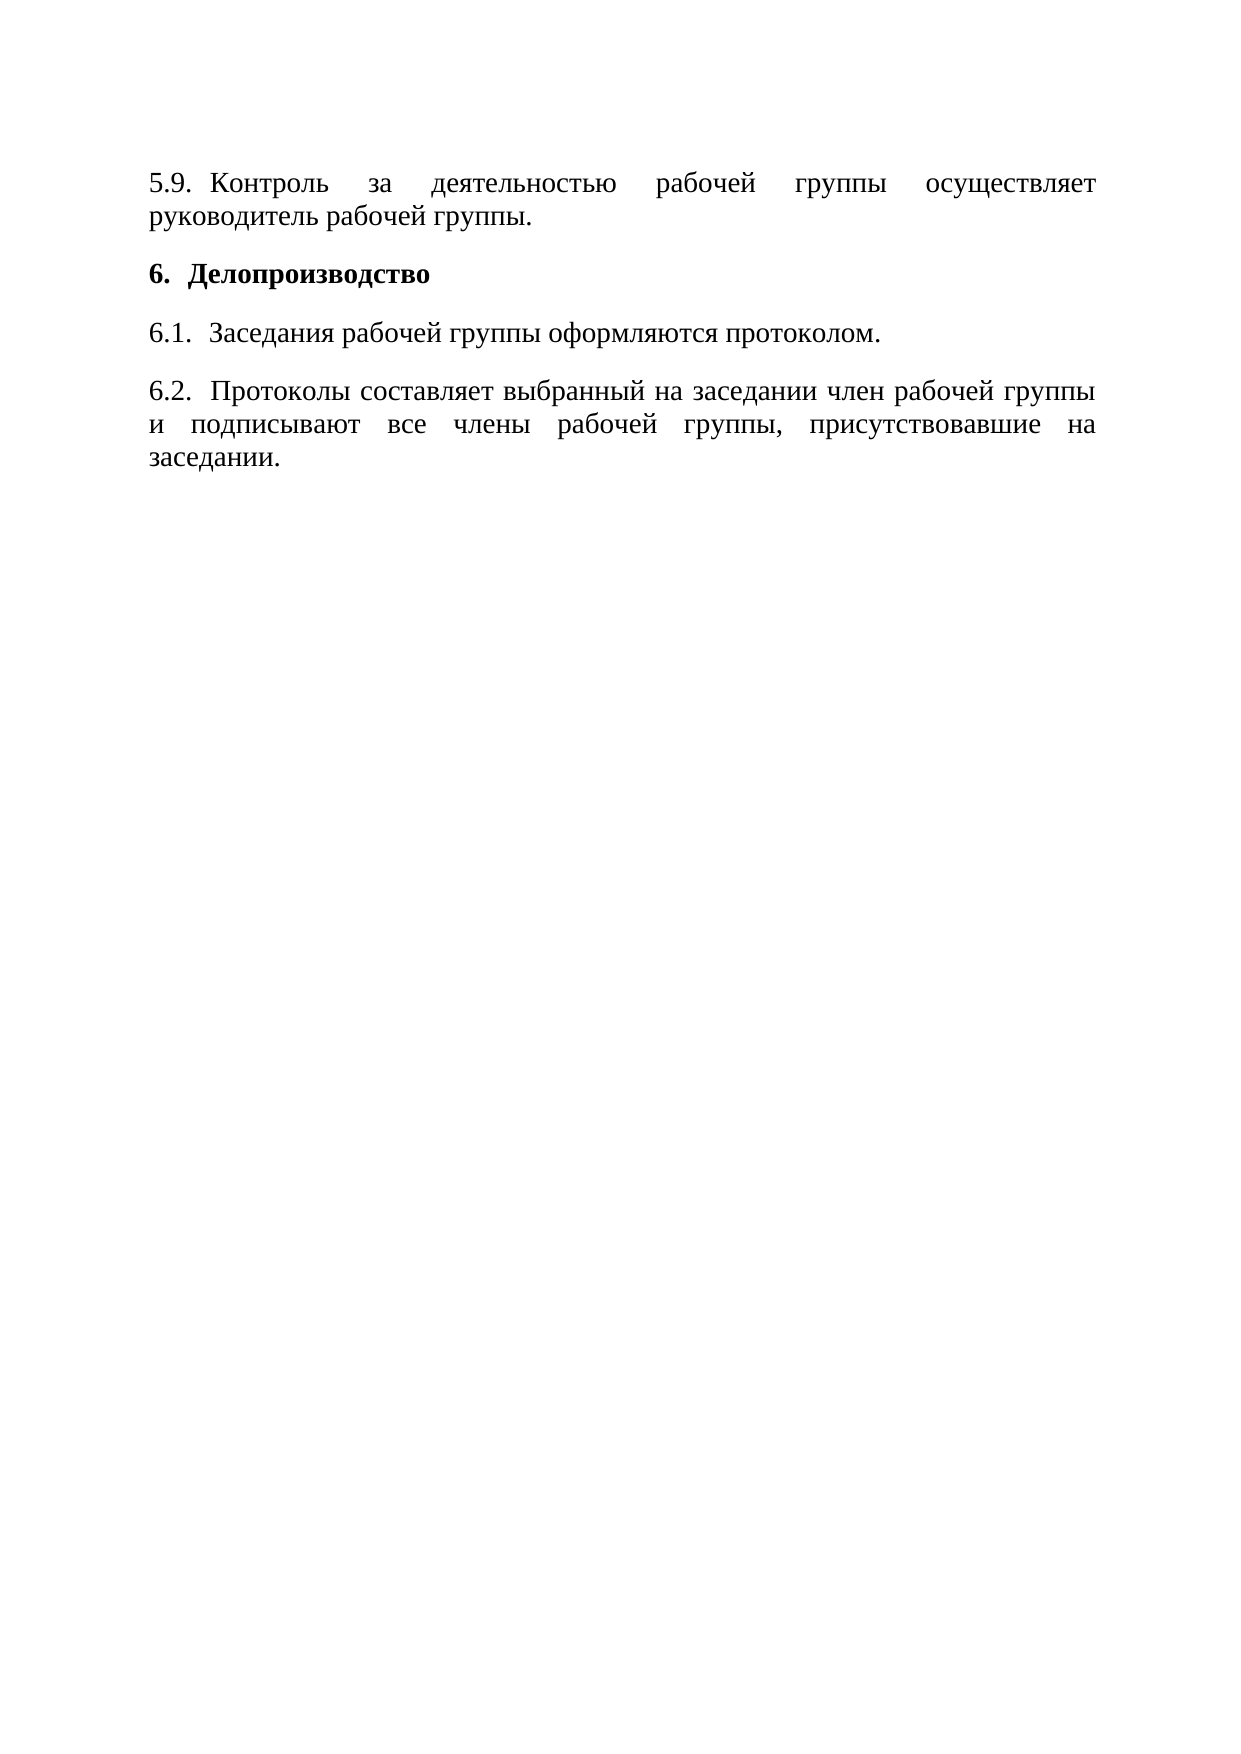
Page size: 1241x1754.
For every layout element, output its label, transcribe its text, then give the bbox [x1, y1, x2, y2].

list Контроль за деятельностью рабочей группы осуществляет руководитель рабочей группы. [148, 166, 1097, 232]
list Протоколы составляет выбранный на заседании член рабочей группы и подписывают все члены рабочей группы, присутствовавшие на заседании. [148, 374, 1097, 473]
list Делопроизводство [148, 261, 1097, 290]
list Заседания рабочей группы оформляются протоколом. [148, 319, 1097, 348]
